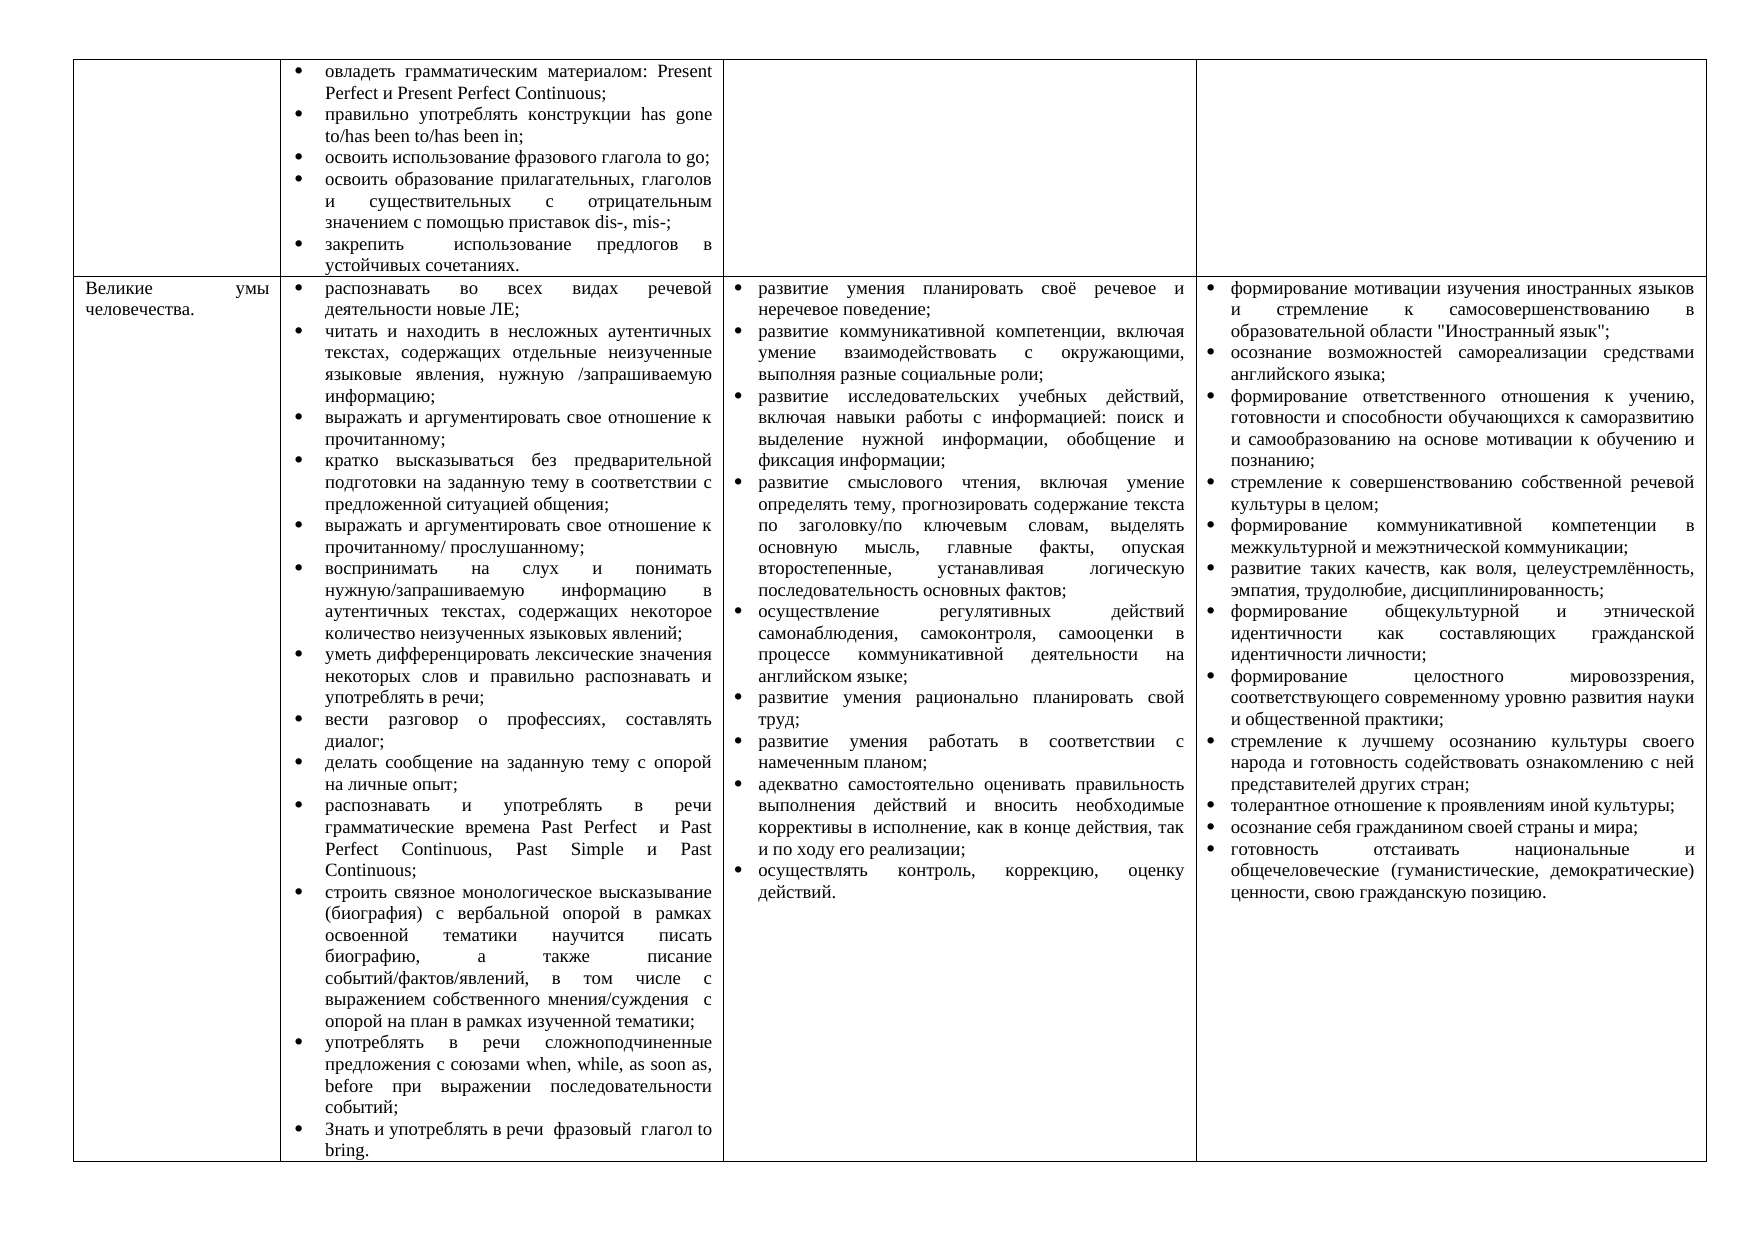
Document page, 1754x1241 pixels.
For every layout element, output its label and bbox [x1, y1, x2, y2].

table_cell [281, 60, 723, 276]
table_cell [724, 277, 1196, 1161]
table_cell [74, 277, 280, 1161]
table_cell [724, 60, 1196, 276]
table_cell [1197, 277, 1706, 1161]
table_cell [1197, 60, 1706, 276]
table_cell [74, 60, 280, 276]
table_cell [281, 277, 723, 1161]
